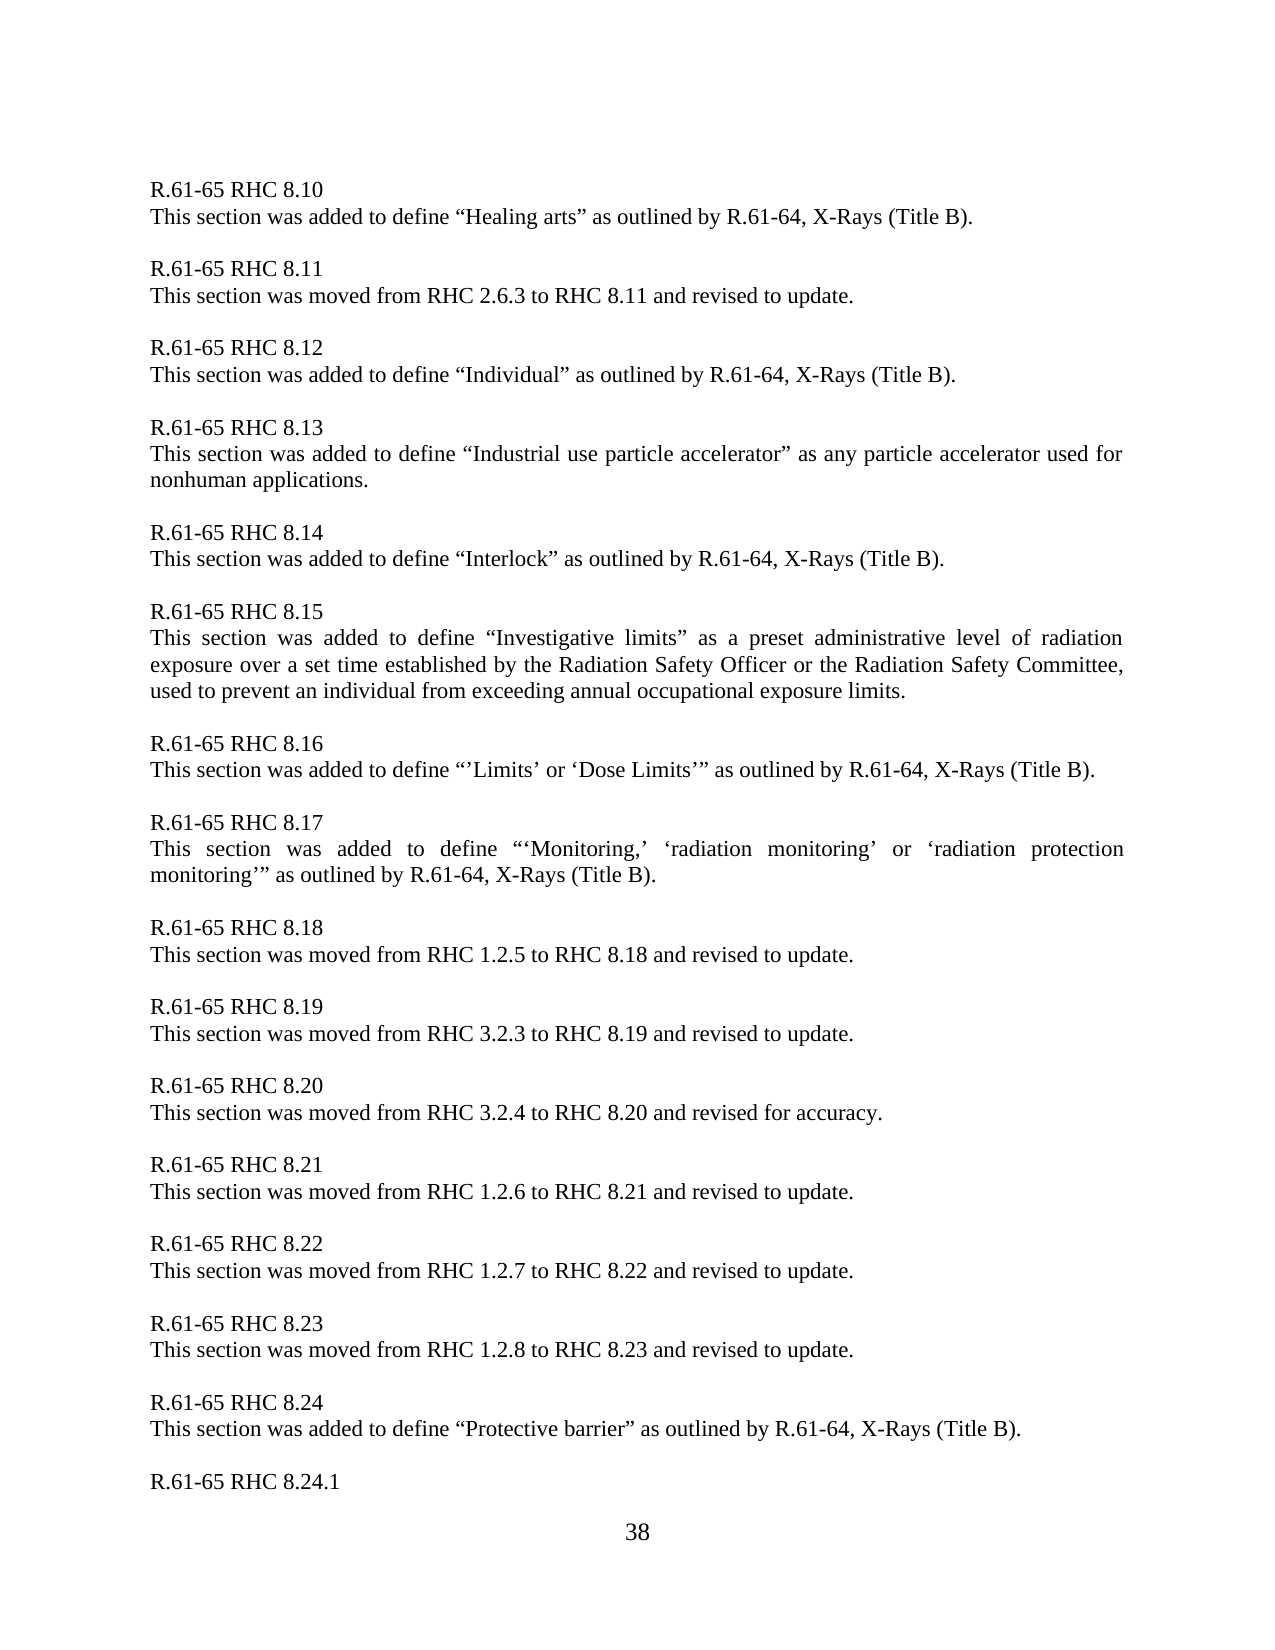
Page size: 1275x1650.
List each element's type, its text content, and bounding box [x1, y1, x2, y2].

text This section was added to define “Interlock” as outlined by R.61-64, X-Rays (Title B). [150, 545, 1125, 572]
text This section was added to define “Protective barrier” as outlined by R.61-64, X-Rays (Title B). [150, 1415, 1125, 1441]
text R.61-65 RHC 8.18 [150, 914, 1125, 941]
text R.61-65 RHC 8.24.1 [150, 1468, 1125, 1494]
text This section was added to define “‘Monitoring,’ ‘radiation monitoring’ or ‘radiation protection monitoring’” as outlined by R.61-64, X-Rays (Title B). [150, 835, 1125, 888]
text R.61-65 RHC 8.16 [150, 730, 1125, 756]
text This section was moved from RHC 1.2.8 to RHC 8.23 and revised to update. [150, 1336, 1125, 1362]
text R.61-65 RHC 8.17 [150, 809, 1125, 835]
text R.61-65 RHC 8.13 [150, 413, 1125, 440]
text This section was moved from RHC 3.2.4 to RHC 8.20 and revised for accuracy. [150, 1099, 1125, 1125]
text R.61-65 RHC 8.12 [150, 334, 1125, 361]
text R.61-65 RHC 8.24 [150, 1389, 1125, 1415]
text R.61-65 RHC 8.23 [150, 1309, 1125, 1336]
text This section was moved from RHC 3.2.3 to RHC 8.19 and revised to update. [150, 1020, 1125, 1046]
text R.61-65 RHC 8.22 [150, 1231, 1125, 1257]
text R.61-65 RHC 8.21 [150, 1151, 1125, 1178]
text This section was added to define “Investigative limits” as a preset administrative level of radiation exposure over a set time established by the Radiation Safety Officer or the Radiation Safety Committee, used to prevent an individual from exceeding annual occupational exposure limits. [150, 624, 1125, 703]
text This section was moved from RHC 1.2.5 to RHC 8.18 and revised to update. [150, 941, 1125, 967]
text R.61-65 RHC 8.14 [150, 519, 1125, 545]
text This section was added to define “Healing arts” as outlined by R.61-64, X-Rays (Title B). [150, 203, 1125, 229]
text This section was moved from RHC 2.6.3 to RHC 8.11 and revised to update. [150, 282, 1125, 308]
text This section was added to define “Industrial use particle accelerator” as any particle accelerator used for nonhuman applications. [150, 440, 1125, 493]
text R.61-65 RHC 8.11 [150, 255, 1125, 282]
text R.61-65 RHC 8.19 [150, 993, 1125, 1020]
text R.61-65 RHC 8.15 [150, 598, 1125, 624]
text This section was added to define “’Limits’ or ‘Dose Limits’” as outlined by R.61-64, X-Rays (Title B). [150, 756, 1125, 782]
text R.61-65 RHC 8.10 [150, 176, 1125, 203]
text This section was moved from RHC 1.2.6 to RHC 8.21 and revised to update. [150, 1178, 1125, 1204]
text This section was moved from RHC 1.2.7 to RHC 8.22 and revised to update. [150, 1257, 1125, 1283]
text This section was added to define “Individual” as outlined by R.61-64, X-Rays (Title B). [150, 361, 1125, 387]
text R.61-65 RHC 8.20 [150, 1072, 1125, 1099]
